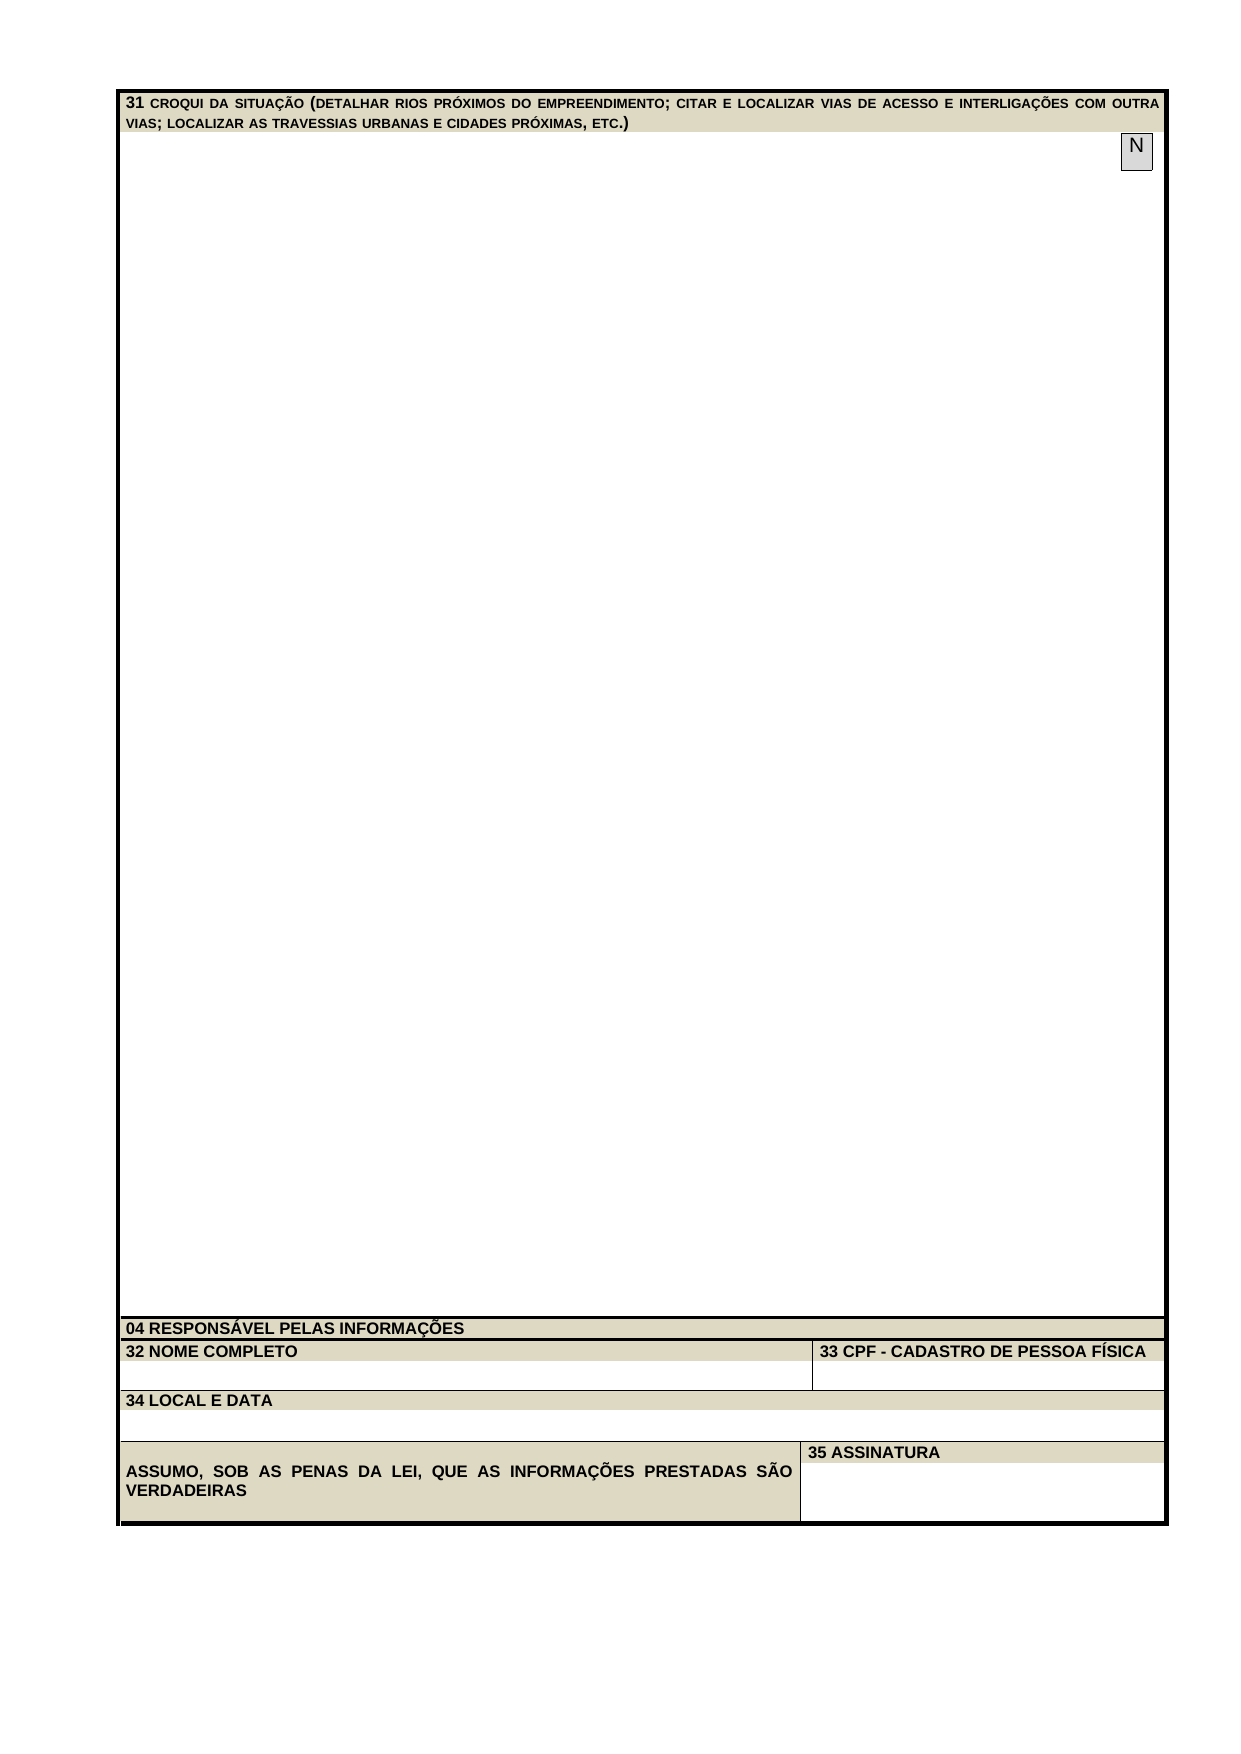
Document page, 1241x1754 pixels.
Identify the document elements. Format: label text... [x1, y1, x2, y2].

table_cell 32 NOME COMPLETO [120, 1339, 812, 1361]
table_cell [120, 1361, 812, 1390]
table_cell 33 CPF - CADASTRO DE PESSOA FÍSICA [813, 1341, 1164, 1361]
table_cell 35 ASSINATURA [801, 1442, 1164, 1463]
table_cell [120, 1410, 1164, 1441]
table_cell [120, 132, 1164, 1316]
table_cell 34 LOCAL E DATA [120, 1391, 1164, 1410]
table_cell [813, 1361, 1164, 1390]
table_header 31 croqui da situação (detalhar rios próximos do empreendimento; citar e localizar vias de acesso e interligações com outra vias; localizar as travessias urbanas e cidades próximas, etc.) [120, 93, 1164, 132]
table_cell [801, 1463, 1164, 1521]
table_cell ASSUMO, SOB AS PENAS DA LEI, QUE AS INFORMAÇÕES PRESTADAS SÃO VERDADEIRAS [120, 1442, 800, 1521]
table_cell 04 RESPONSÁVEL PELAS INFORMAÇÕES [120, 1317, 1164, 1338]
